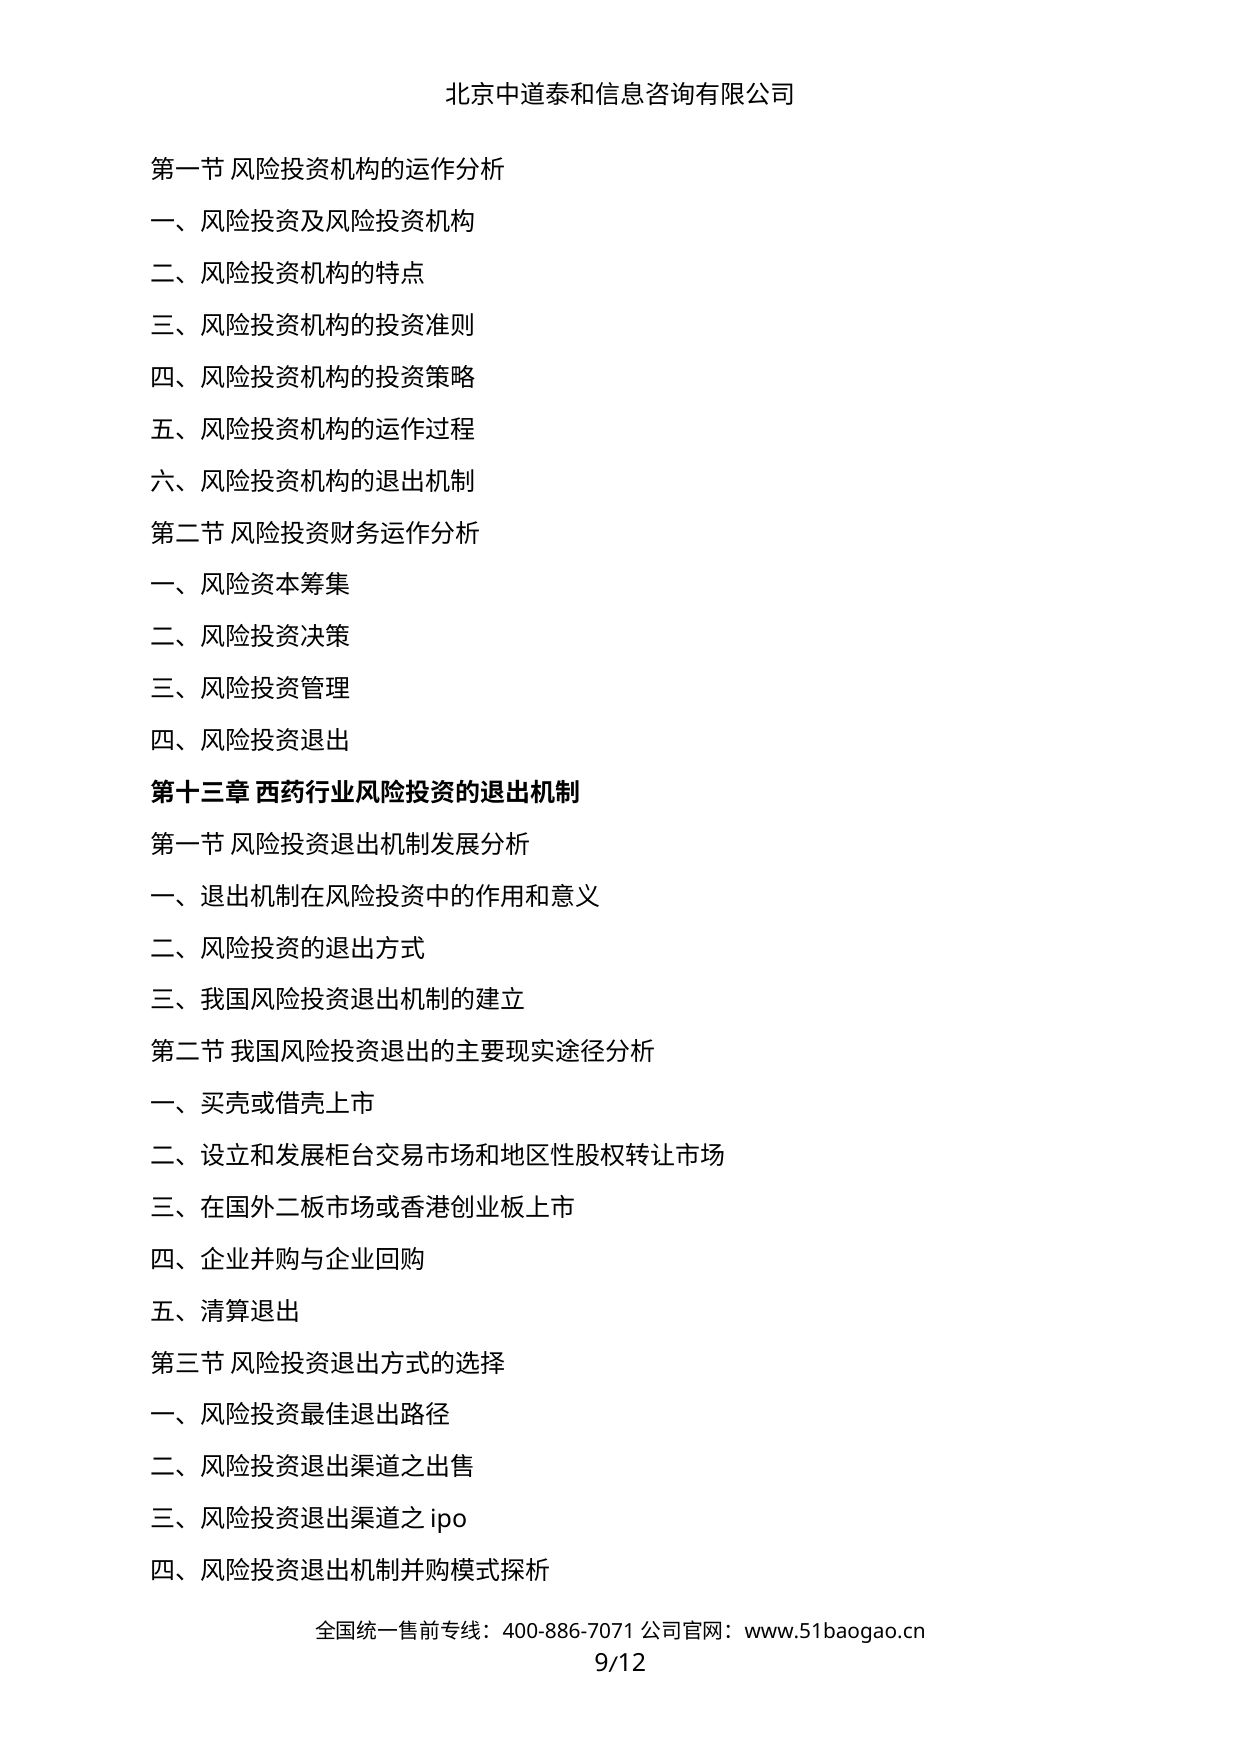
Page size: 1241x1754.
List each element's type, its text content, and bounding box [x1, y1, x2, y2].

text 二、风险投资机构的特点 [150, 254, 1090, 290]
text 一、风险投资及风险投资机构 [150, 202, 1090, 238]
text 一、风险投资最佳退出路径 [150, 1395, 1090, 1431]
text 三、在国外二板市场或香港创业板上市 [150, 1187, 1090, 1224]
text 二、风险投资退出渠道之出售 [150, 1447, 1090, 1483]
text 四、企业并购与企业回购 [150, 1239, 1090, 1276]
text 第一节 风险投资机构的运作分析 [150, 150, 1090, 186]
text 三、风险投资管理 [150, 669, 1090, 705]
text 四、风险投资退出机制并购模式探析 [150, 1551, 1090, 1587]
text 第三节 风险投资退出方式的选择 [150, 1343, 1090, 1379]
text 二、风险投资的退出方式 [150, 928, 1090, 964]
text 五、风险投资机构的运作过程 [150, 409, 1090, 446]
text 第一节 风险投资退出机制发展分析 [150, 824, 1090, 861]
text 第二节 风险投资财务运作分析 [150, 513, 1090, 549]
text 三、风险投资机构的投资准则 [150, 306, 1090, 342]
text 四、风险投资退出 [150, 721, 1090, 757]
text 第十三章 西药行业风险投资的退出机制 [150, 772, 1090, 809]
text 一、买壳或借壳上市 [150, 1084, 1090, 1120]
text 五、清算退出 [150, 1291, 1090, 1327]
text 二、设立和发展柜台交易市场和地区性股权转让市场 [150, 1136, 1090, 1172]
text 一、风险资本筹集 [150, 565, 1090, 601]
text 三、风险投资退出渠道之ipo [150, 1499, 1090, 1535]
text 二、风险投资决策 [150, 617, 1090, 653]
text 三、我国风险投资退出机制的建立 [150, 980, 1090, 1016]
text 第二节 我国风险投资退出的主要现实途径分析 [150, 1032, 1090, 1068]
text 一、退出机制在风险投资中的作用和意义 [150, 876, 1090, 912]
text 四、风险投资机构的投资策略 [150, 357, 1090, 394]
text 六、风险投资机构的退出机制 [150, 461, 1090, 497]
